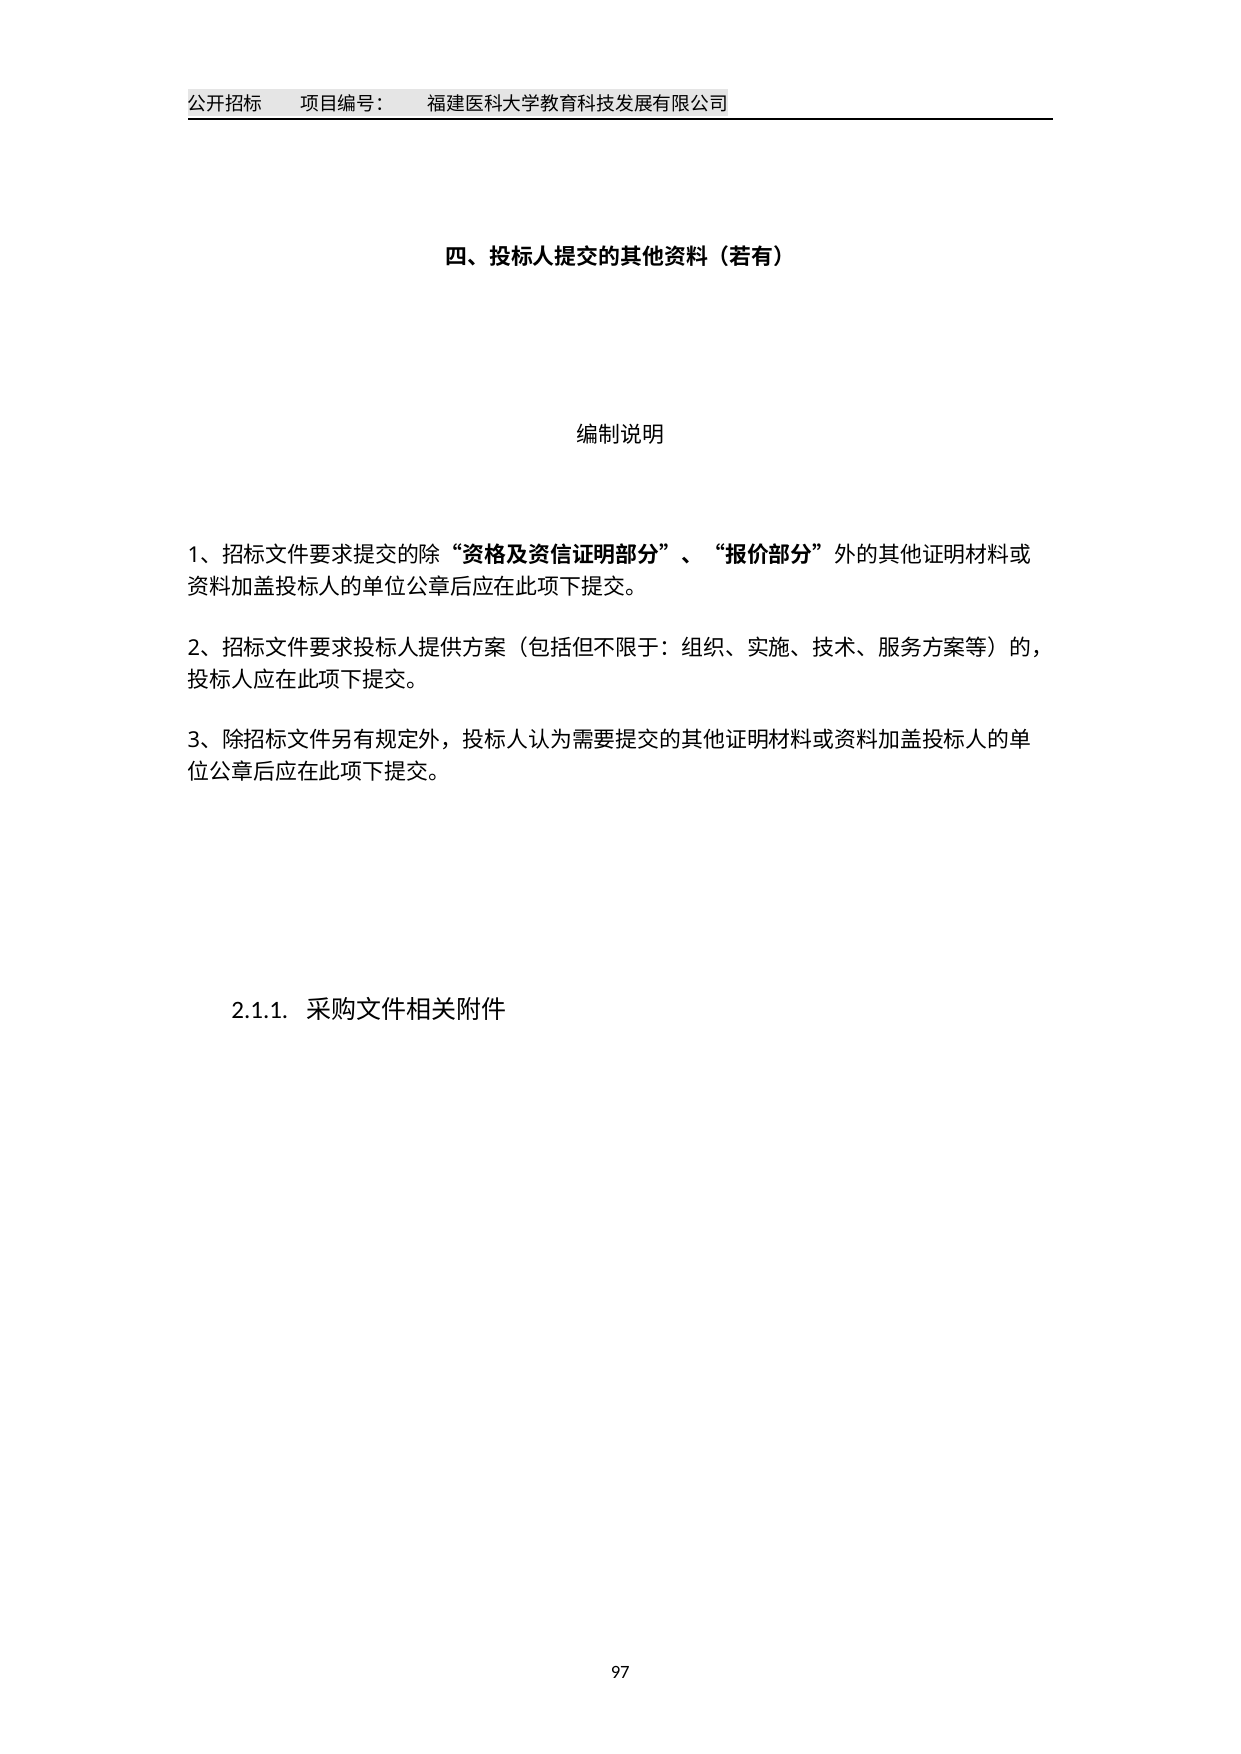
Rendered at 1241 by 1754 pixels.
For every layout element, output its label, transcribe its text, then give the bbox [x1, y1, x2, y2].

text 3、除招标文件另有规定外，投标人认为需要提交的其他证明材料或资料加盖投标人的单位公章后应在此项下提交。 [187, 722, 1053, 786]
text 四、投标人提交的其他资料（若有） [187, 209, 1053, 270]
text 2、招标文件要求投标人提供方案（包括但不限于：组织、实施、技术、服务方案等）的，投标人应在此项下提交。 [187, 630, 1053, 693]
text 编制说明 [187, 417, 1053, 449]
text 1、招标文件要求提交的除“资格及资信证明部分”、“报价部分”外的其他证明材料或资料加盖投标人的单位公章后应在此项下提交。 [187, 537, 1053, 601]
subtitle 采购文件相关附件 [231, 990, 1053, 1026]
